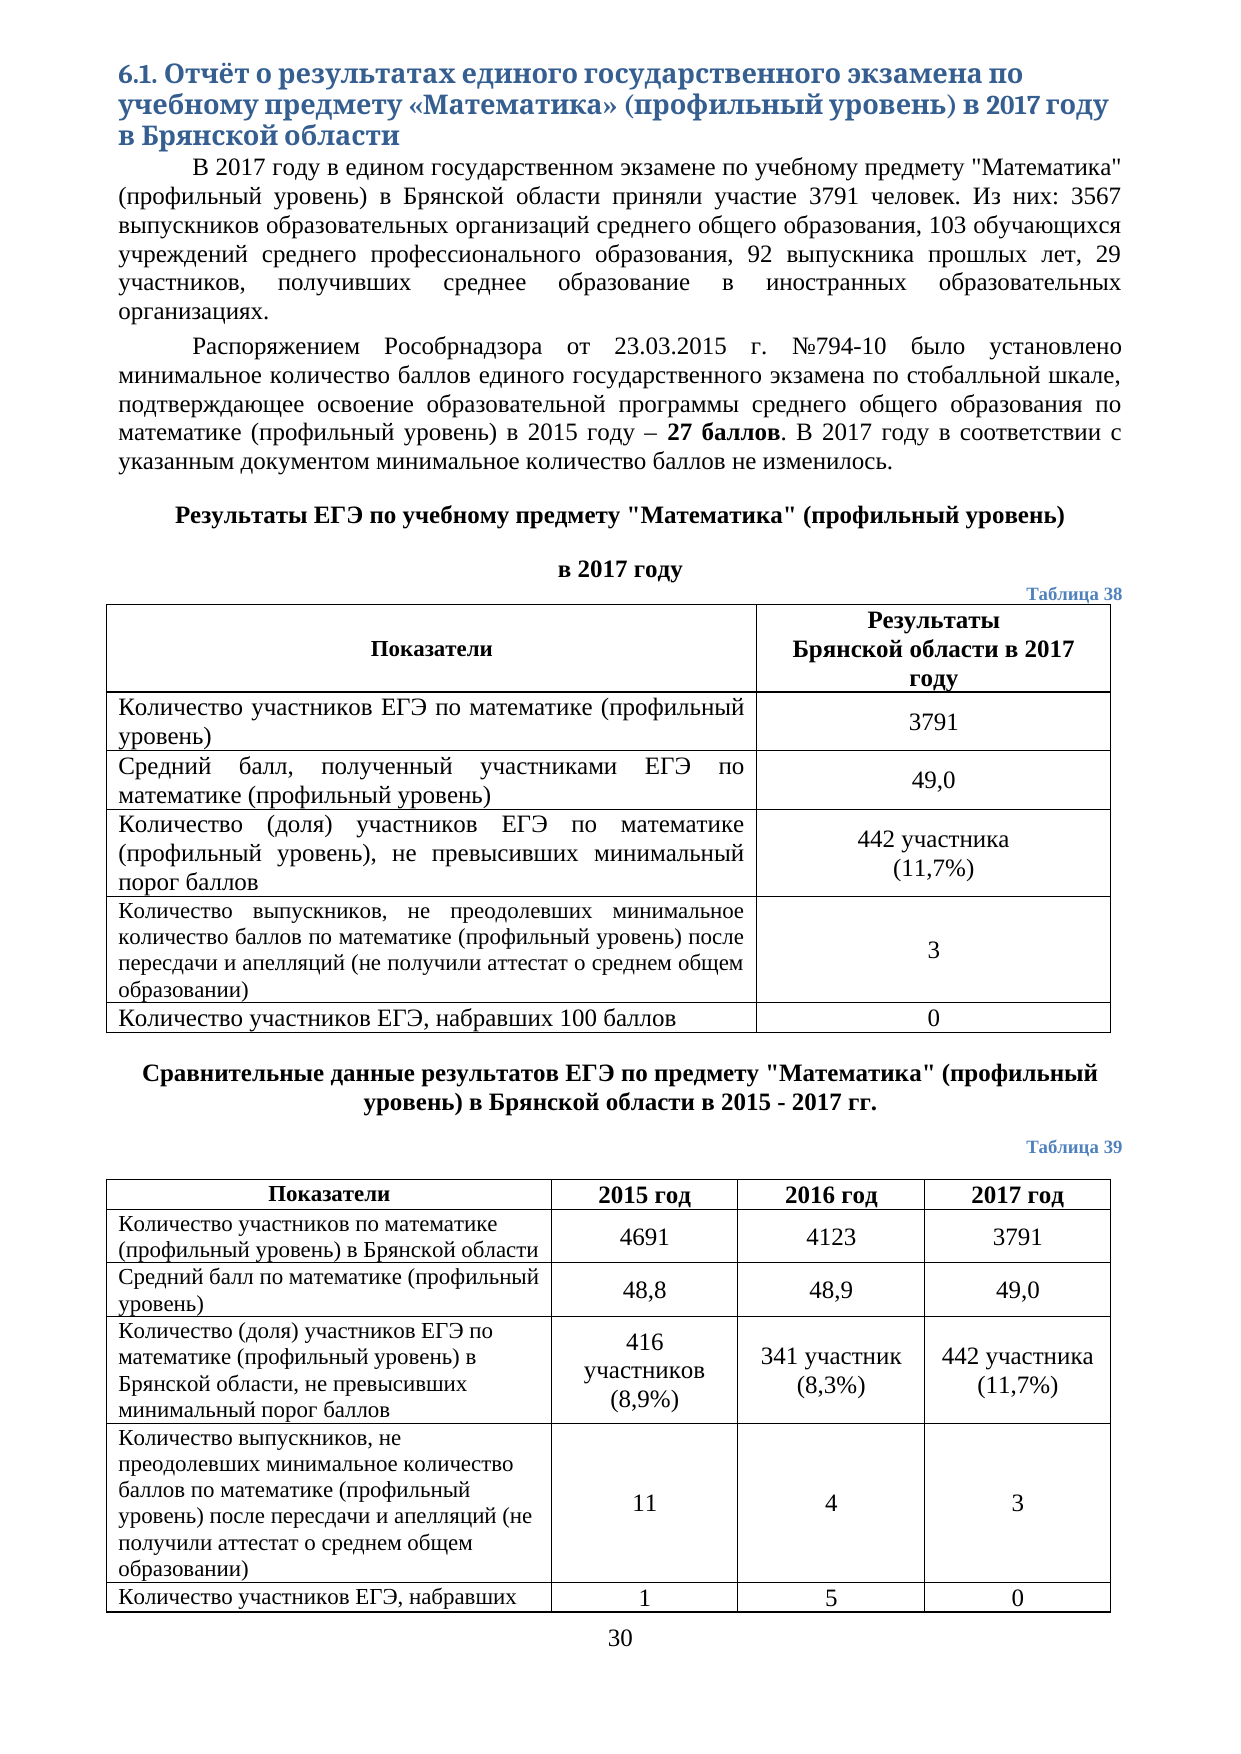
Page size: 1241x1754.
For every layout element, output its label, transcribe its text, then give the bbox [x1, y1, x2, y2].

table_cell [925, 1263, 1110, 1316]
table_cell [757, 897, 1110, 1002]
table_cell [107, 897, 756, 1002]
text В 2017 году в едином государственном экзамене по учебному предмету "Математика" (профильный уровень) в Брянской области приняли участие 3791 человек. Из них: 3567 выпускников образовательных организаций среднего общего образования, 103 обучающихся учреждений среднего профессионального образования, 92 выпускника прошлых лет, 29 участников, получивших среднее образование в иностранных образовательных организациях. [118, 152, 1122, 325]
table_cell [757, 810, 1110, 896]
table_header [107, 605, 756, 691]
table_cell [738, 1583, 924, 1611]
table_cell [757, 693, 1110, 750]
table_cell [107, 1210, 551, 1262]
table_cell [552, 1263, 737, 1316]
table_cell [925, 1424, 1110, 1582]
text Результаты ЕГЭ по учебному предмету "Математика" (профильный уровень) [118, 500, 1122, 529]
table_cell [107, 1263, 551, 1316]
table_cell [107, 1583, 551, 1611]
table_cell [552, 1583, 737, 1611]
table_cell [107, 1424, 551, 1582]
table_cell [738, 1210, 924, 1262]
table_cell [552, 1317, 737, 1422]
list 6.1. Отчёт о результатах единого государственного экзамена по учебному предмету «Математика» (профильный уровень) в 2017 году в Брянской области [118, 59, 1122, 152]
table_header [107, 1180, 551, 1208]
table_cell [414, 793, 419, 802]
text Сравнительные данные результатов ЕГЭ по предмету "Математика" (профильный уровень) в Брянской области в 2015 - 2017 гг. [118, 1058, 1122, 1116]
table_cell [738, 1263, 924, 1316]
text Распоряжением Рособрнадзора от 23.03.2015 г. №794-10 было установлено минимальное количество баллов единого государственного экзамена по стобалльной шкале, подтверждающее освоение образовательной программы среднего общего образования по математике (профильный уровень) в 2015 году – 27 баллов. В 2017 году в соответствии с указанным документом минимальное количество баллов не изменилось. [118, 331, 1122, 475]
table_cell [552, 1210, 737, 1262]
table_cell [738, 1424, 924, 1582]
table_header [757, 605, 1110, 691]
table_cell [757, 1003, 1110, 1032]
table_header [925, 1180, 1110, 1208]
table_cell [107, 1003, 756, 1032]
text в 2017 году [118, 554, 1122, 582]
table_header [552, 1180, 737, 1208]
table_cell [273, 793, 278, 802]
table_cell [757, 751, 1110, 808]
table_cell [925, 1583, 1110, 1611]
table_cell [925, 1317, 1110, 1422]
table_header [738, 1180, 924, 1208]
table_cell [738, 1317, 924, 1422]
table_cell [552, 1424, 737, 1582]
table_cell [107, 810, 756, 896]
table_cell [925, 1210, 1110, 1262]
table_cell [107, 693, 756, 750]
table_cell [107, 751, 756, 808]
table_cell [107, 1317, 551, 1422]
